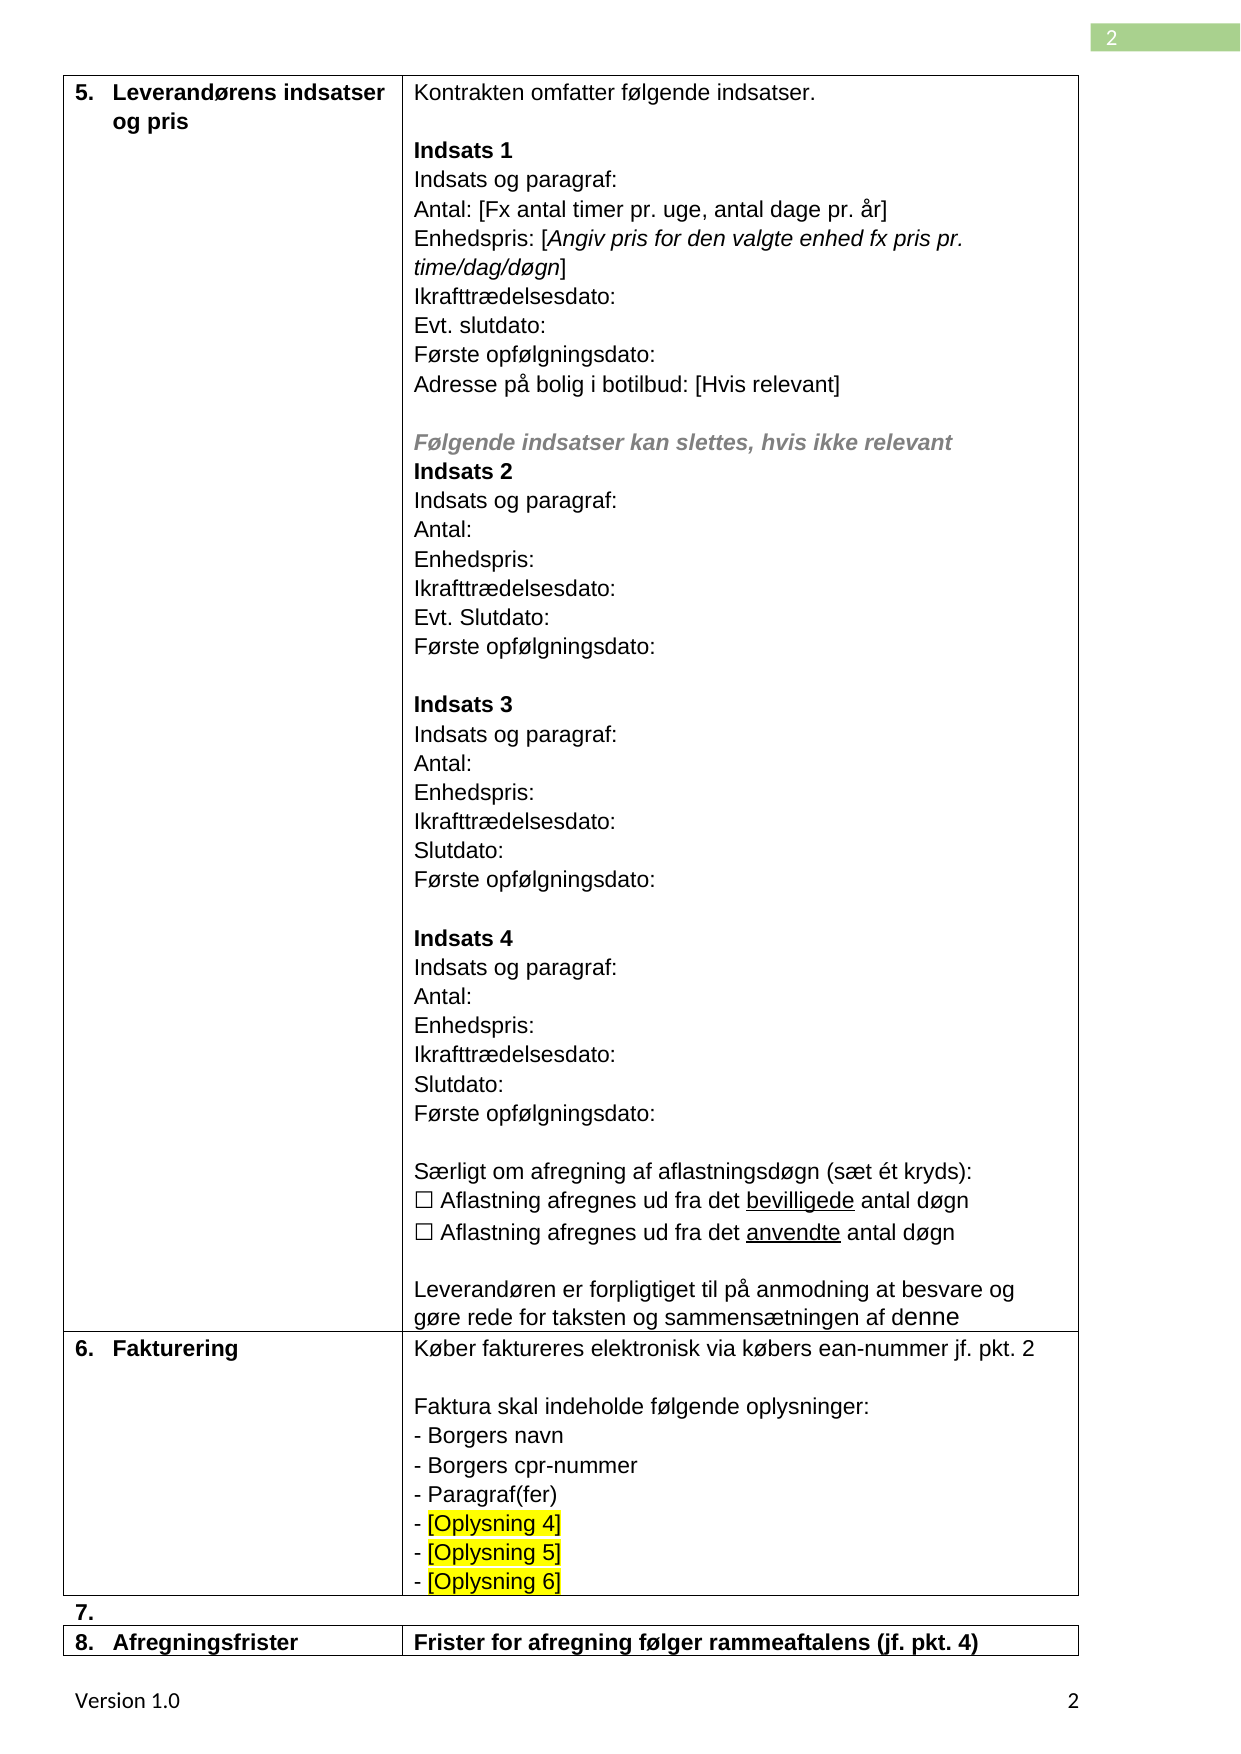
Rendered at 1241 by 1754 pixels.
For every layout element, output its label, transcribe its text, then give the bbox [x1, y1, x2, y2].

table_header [403, 1626, 1078, 1655]
table_header Kontrakten omfatter følgende indsatser. Indsats 1 Indsats og paragraf: Antal: [Fx antal timer pr. uge, antal dage pr. år] Enhedspris: [Angiv pris for den valgte enhed fx pris pr. time/dag/døgn] Ikrafttrædelsesdato: Evt. slutdato: Første opfølgningsdato: Adresse på bolig i botilbud: [Hvis relevant] Følgende indsatser kan slettes, hvis ikke relevant Indsats 2 Indsats og paragraf: Antal: Enhedspris: Ikrafttrædelsesdato: Evt. Slutdato: Første opfølgningsdato: Indsats 3 Indsats og paragraf: Antal: Enhedspris: Ikrafttrædelsesdato: Slutdato: Første opfølgningsdato: Indsats 4 Indsats og paragraf: Antal: Enhedspris: Ikrafttrædelsesdato: Slutdato: Første opfølgningsdato: Særligt om afregning af aflastningsdøgn (sæt ét kryds): Aflastning afregnes ud fra det bevilligede antal døgn Aflastning afregnes ud fra det anvendte antal døgn Leverandøren er forpligtiget til på anmodning at besvare og gøre rede for taksten og sammensætningen af denne [403, 76, 1078, 1331]
table_header Leverandørens indsatser og pris [64, 76, 402, 1331]
table_header Afregningsfrister [64, 1626, 402, 1655]
table_cell Køber faktureres elektronisk via købers ean-nummer jf. pkt. 2 Faktura skal indeholde følgende oplysninger: - Borgers navn - Borgers cpr-nummer - Paragraf(fer) - [Oplysning 4] - [Oplysning 5] - [Oplysning 6] [403, 1332, 1078, 1595]
table_cell Fakturering [64, 1332, 402, 1595]
